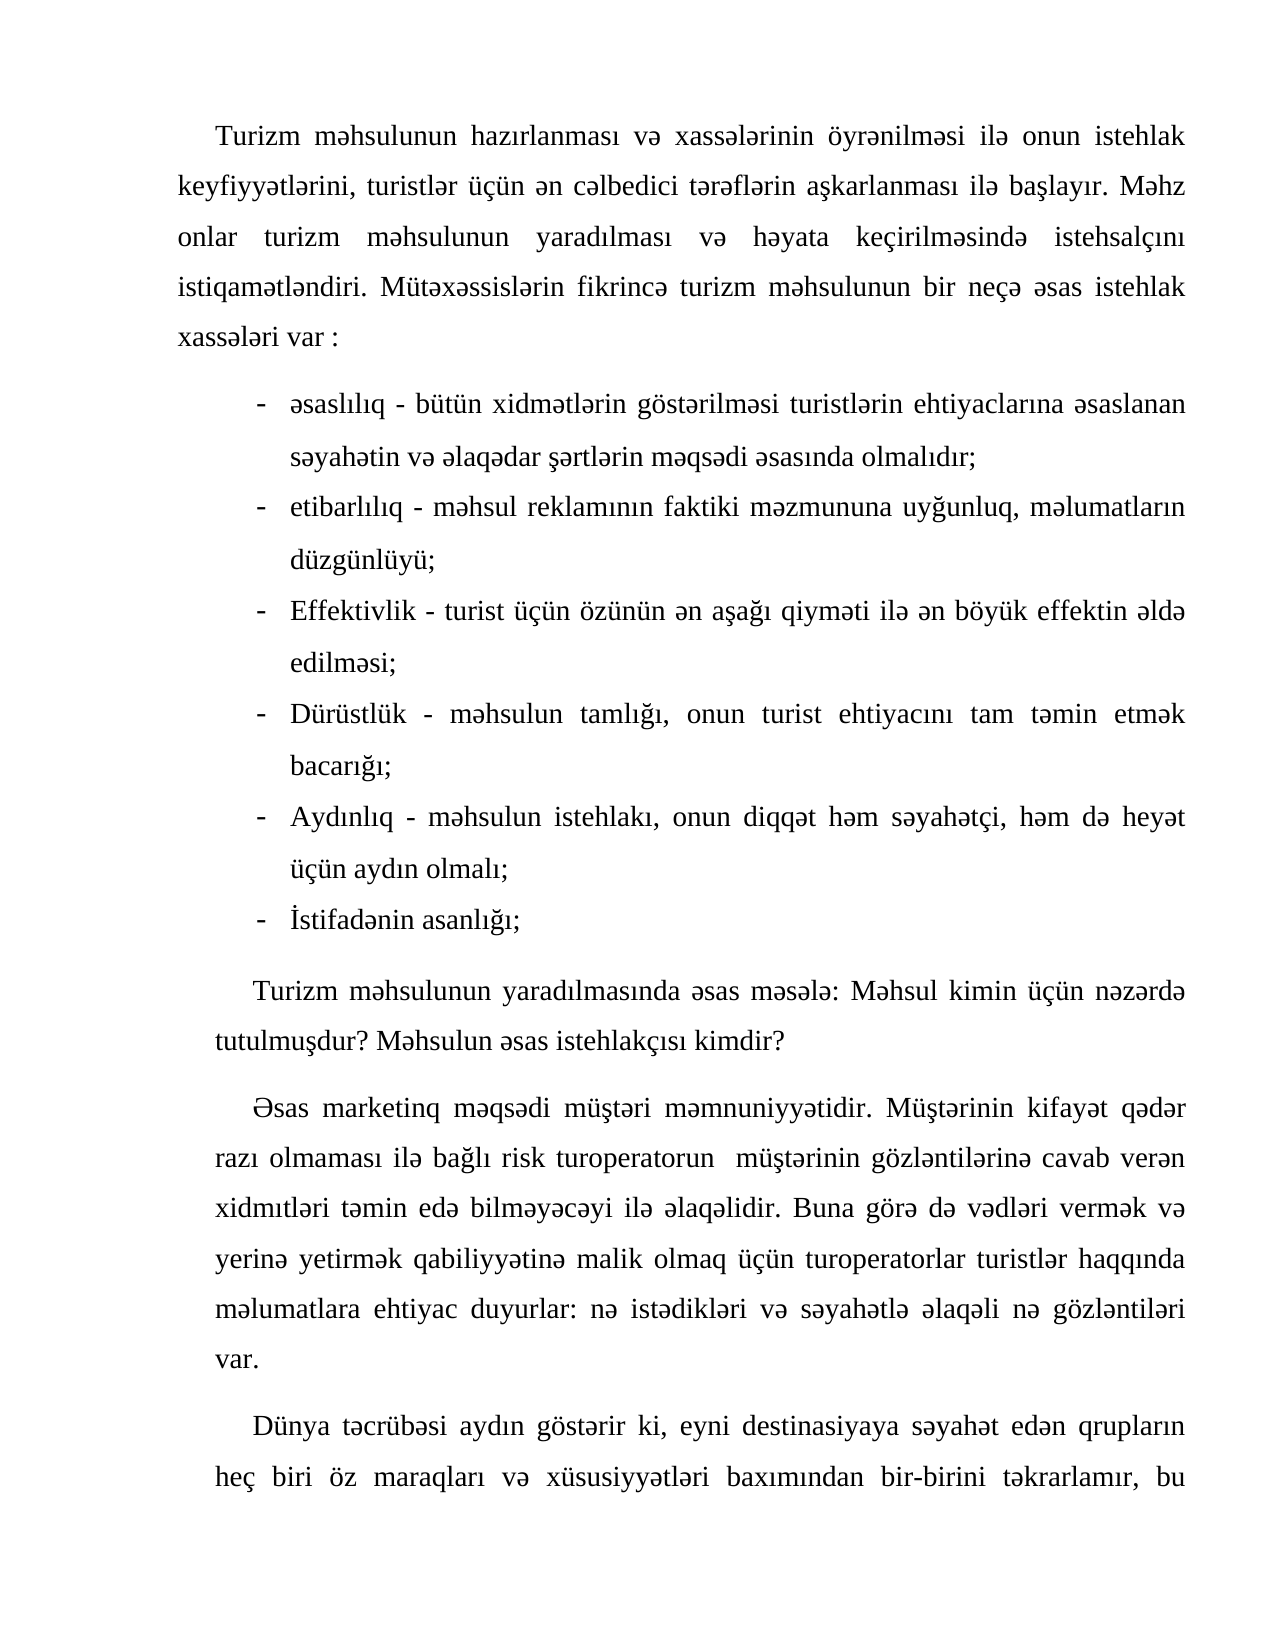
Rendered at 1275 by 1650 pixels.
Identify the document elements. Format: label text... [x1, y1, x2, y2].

text Əsas marketinq məqsədi müştəri məmnuniyyətidir. Müştərinin kifayət qədər razı olmaması ilə bağlı risk turoperatorun müştərinin gözləntilərinə cavab verən xidmıtləri təmin edə bilməyəcəyi ilə əlaqəlidir. Buna görə də vədləri vermək və yerinə yetirmək qabiliyyətinə malik olmaq üçün turoperatorlar turistlər haqqında məlumatlara ehtiyac duyurlar: nə istədikləri və səyahətlə əlaqəli nə gözləntiləri var. [215, 1090, 1186, 1375]
list Effektivlik - turist üçün özünün ən aşağı qiyməti ilə ən böyük effektin əldə edilməsi; [252, 593, 1186, 679]
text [215, 1408, 1186, 1492]
list İstifadənin asanlığı; [252, 902, 1186, 938]
text Turizm məhsulunun yaradılmasında əsas məsələ: Məhsul kimin üçün nəzərdə tutulmuşdur? Məhsulun əsas istehlakçısı kimdir? [215, 973, 1186, 1057]
text Turizm məhsulunun hazırlanması və xassələrinin öyrənilməsi ilə onun istehlak keyfiyyətlərini, turistlər üçün ən cəlbedici tərəflərin aşkarlanması ilə başlayır. Məhz onlar turizm məhsulunun yaradılması və həyata keçirilməsində istehsalçını istiqamətləndiri. Mütəxəssislərin fikrincə turizm məhsulunun bir neçə əsas istehlak xassələri var : [177, 118, 1186, 353]
list Aydınlıq - məhsulun istehlakı, onun diqqət həm səyahətçi, həm də heyət üçün aydın olmalı; [252, 799, 1186, 885]
list əsaslılıq - bütün xidmətlərin göstərilməsi turistlərin ehtiyaclarına əsaslanan səyahətin və əlaqədar şərtlərin məqsədi əsasında olmalıdır; [252, 386, 1186, 473]
list etibarlılıq - məhsul reklamının faktiki məzmununa uyğunluq, məlumatların düzgünlüyü; [252, 489, 1186, 576]
list Dürüstlük - məhsulun tamlığı, onun turist ehtiyacını tam təmin etmək bacarığı; [252, 696, 1186, 782]
